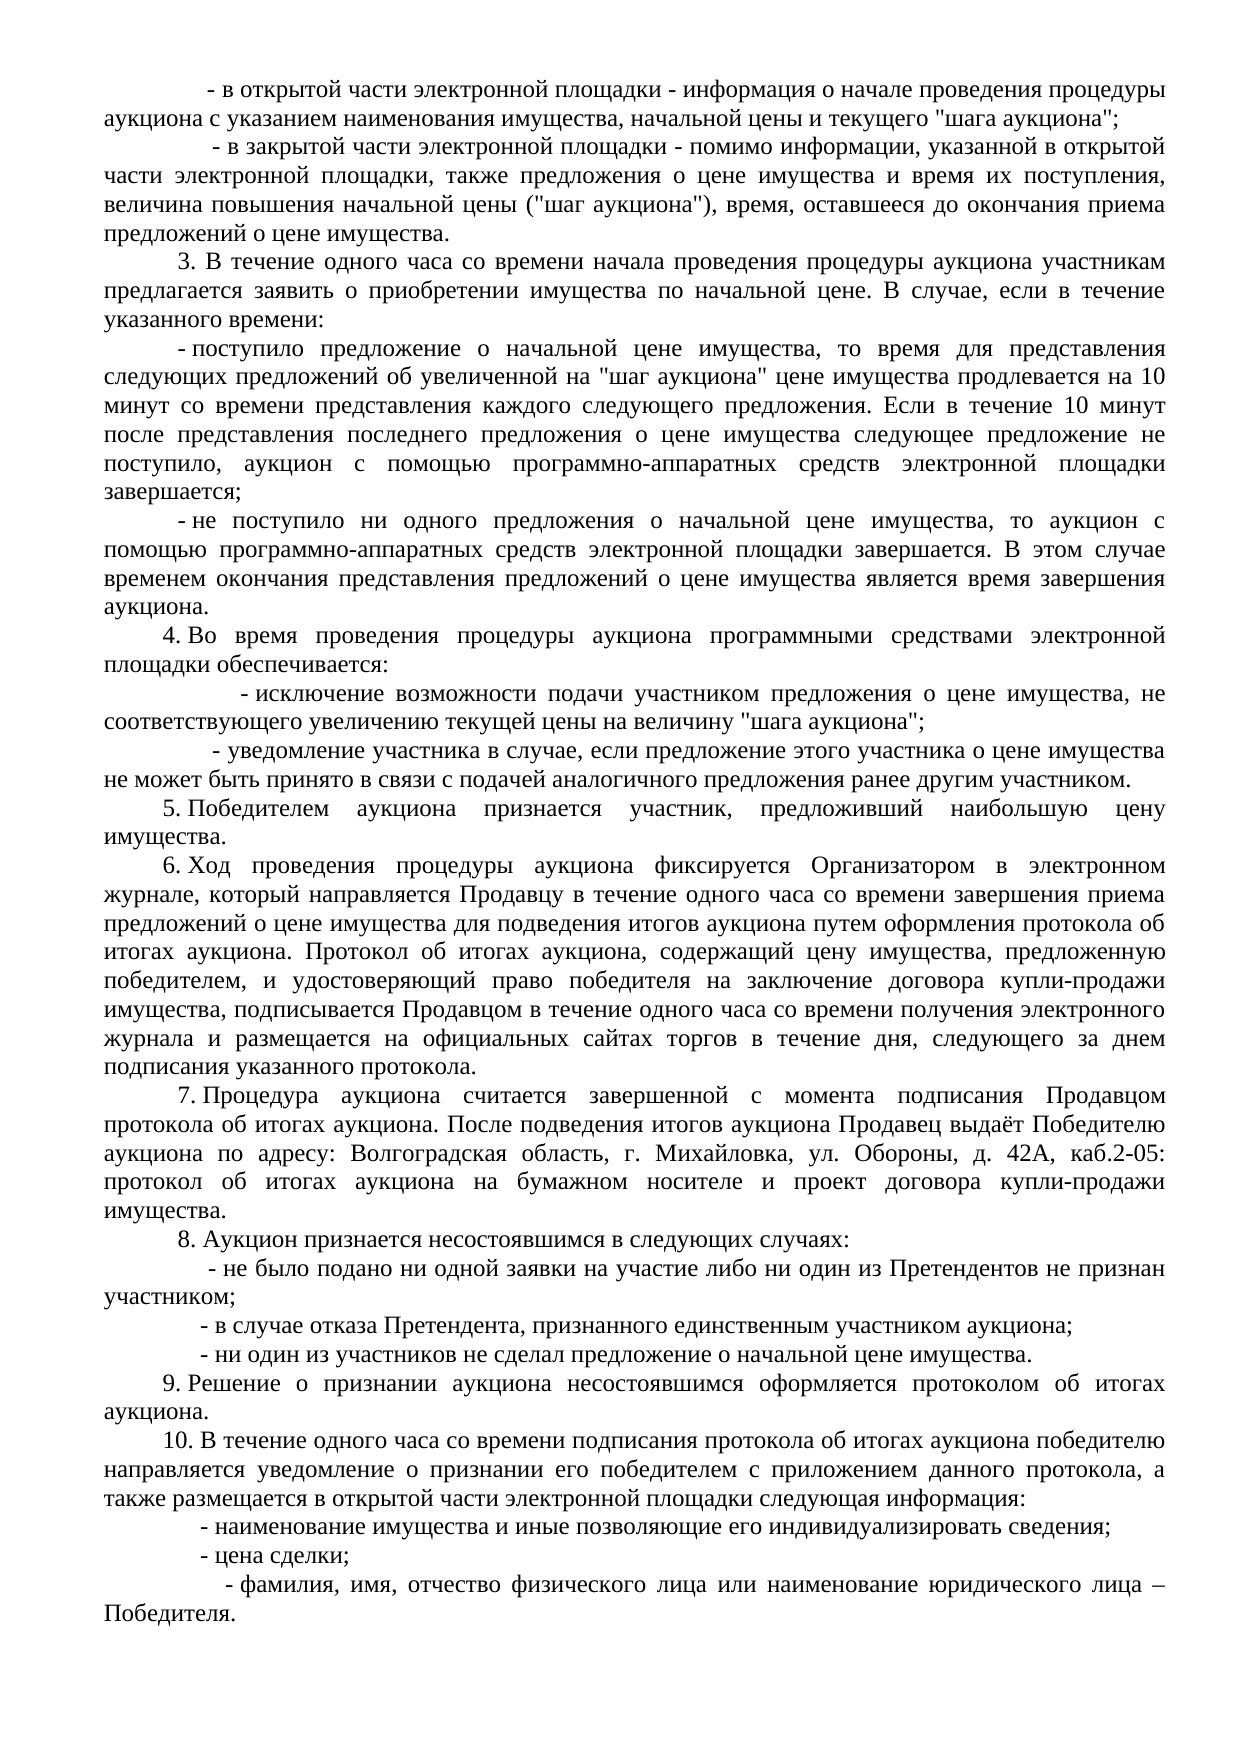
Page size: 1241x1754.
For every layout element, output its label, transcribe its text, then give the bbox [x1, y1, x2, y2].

text - поступило предложение о начальной цене имущества, то время для представления следующих предложений об увеличенной на "шаг аукциона" цене имущества продлевается на 10 минут со времени представления каждого следующего предложения. Если в течение 10 минут после представления последнего предложения о цене имущества следующее предложение не поступило, аукцион с помощью программно-аппаратных средств электронной площадки завершается; [103, 333, 1167, 505]
text - уведомление участника в случае, если предложение этого участника о цене имущества не может быть принято в связи с подачей аналогичного предложения ранее другим участником. [103, 735, 1167, 793]
text 6. Ход проведения процедуры аукциона фиксируется Организатором в электронном журнале, который направляется Продавцу в течение одного часа со времени завершения приема предложений о цене имущества для подведения итогов аукциона путем оформления протокола об итогах аукциона. Протокол об итогах аукциона, содержащий цену имущества, предложенную победителем, и удостоверяющий право победителя на заключение договора купли-продажи имущества, подписывается Продавцом в течение одного часа со времени получения электронного журнала и размещается на официальных сайтах торгов в течение дня, следующего за днем подписания указанного протокола. [103, 850, 1167, 1080]
text 3. В течение одного часа со времени начала проведения процедуры аукциона участникам предлагается заявить о приобретении имущества по начальной цене. В случае, если в течение указанного времени: [103, 246, 1167, 333]
text - наименование имущества и иные позволяющие его индивидуализировать сведения; [103, 1511, 1167, 1540]
text 7. Процедура аукциона считается завершенной с момента подписания Продавцом протокола об итогах аукциона. После подведения итогов аукциона Продавец выдаёт Победителю аукциона по адресу: Волгоградская область, г. Михайловка, ул. Обороны, д. 42А, каб.2-05: протокол об итогах аукциона на бумажном носителе и проект договора купли-продажи имущества. [103, 1080, 1167, 1224]
text - не поступило ни одного предложения о начальной цене имущества, то аукцион с помощью программно-аппаратных средств электронной площадки завершается. В этом случае временем окончания представления предложений о цене имущества является время завершения аукциона. [103, 505, 1167, 620]
text 9. Решение о признании аукциона несостоявшимся оформляется протоколом об итогах аукциона. [103, 1368, 1167, 1425]
text 5. Победителем аукциона признается участник, предложивший наибольшую цену имущества. [103, 793, 1167, 850]
text - в случае отказа Претендента, признанного единственным участником аукциона; [103, 1310, 1167, 1339]
text 10. В течение одного часа со времени подписания протокола об итогах аукциона победителю направляется уведомление о признании его победителем с приложением данного протокола, а также размещается в открытой части электронной площадки следующая информация: [103, 1425, 1167, 1511]
text - в закрытой части электронной площадки - помимо информации, указанной в открытой части электронной площадки, также предложения о цене имущества и время их поступления, величина повышения начальной цены ("шаг аукциона"), время, оставшееся до окончания приема предложений о цене имущества. [103, 131, 1167, 246]
text - не было подано ни одной заявки на участие либо ни один из Претендентов не признан участником; [103, 1253, 1167, 1310]
text - исключение возможности подачи участником предложения о цене имущества, не соответствующего увеличению текущей цены на величину "шага аукциона"; [103, 678, 1167, 735]
text - цена сделки; [103, 1540, 1167, 1569]
text 4. Во время проведения процедуры аукциона программными средствами электронной площадки обеспечивается: [103, 620, 1167, 678]
text 8. Аукцион признается несостоявшимся в следующих случаях: [103, 1224, 1167, 1253]
text - ни один из участников не сделал предложение о начальной цене имущества. [103, 1339, 1167, 1368]
text - фамилия, имя, отчество физического лица или наименование юридического лица – Победителя. [103, 1569, 1167, 1626]
text - в открытой части электронной площадки - информация о начале проведения процедуры аукциона с указанием наименования имущества, начальной цены и текущего "шага аукциона"; [103, 74, 1167, 131]
